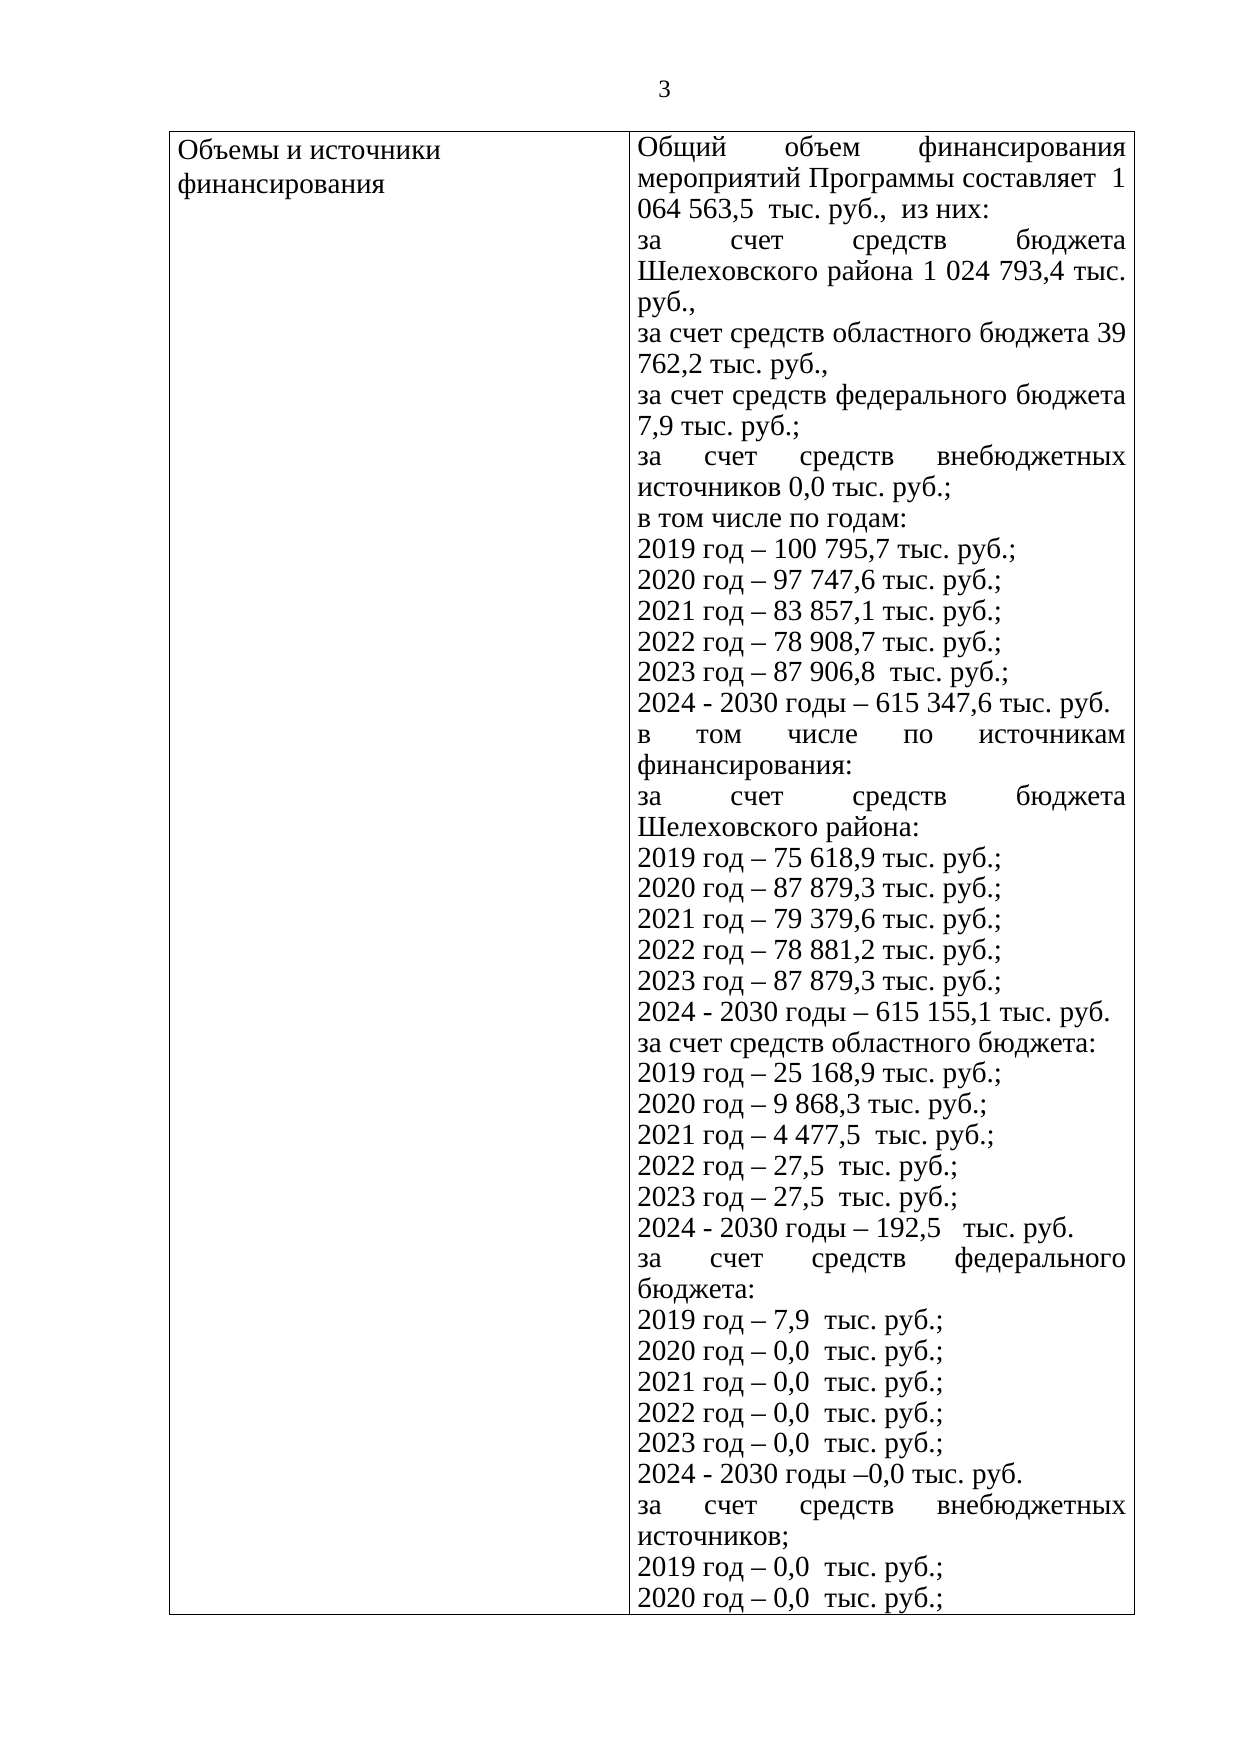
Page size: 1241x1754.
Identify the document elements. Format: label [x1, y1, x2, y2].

table_cell [170, 132, 629, 1613]
table_cell [630, 132, 1134, 1613]
